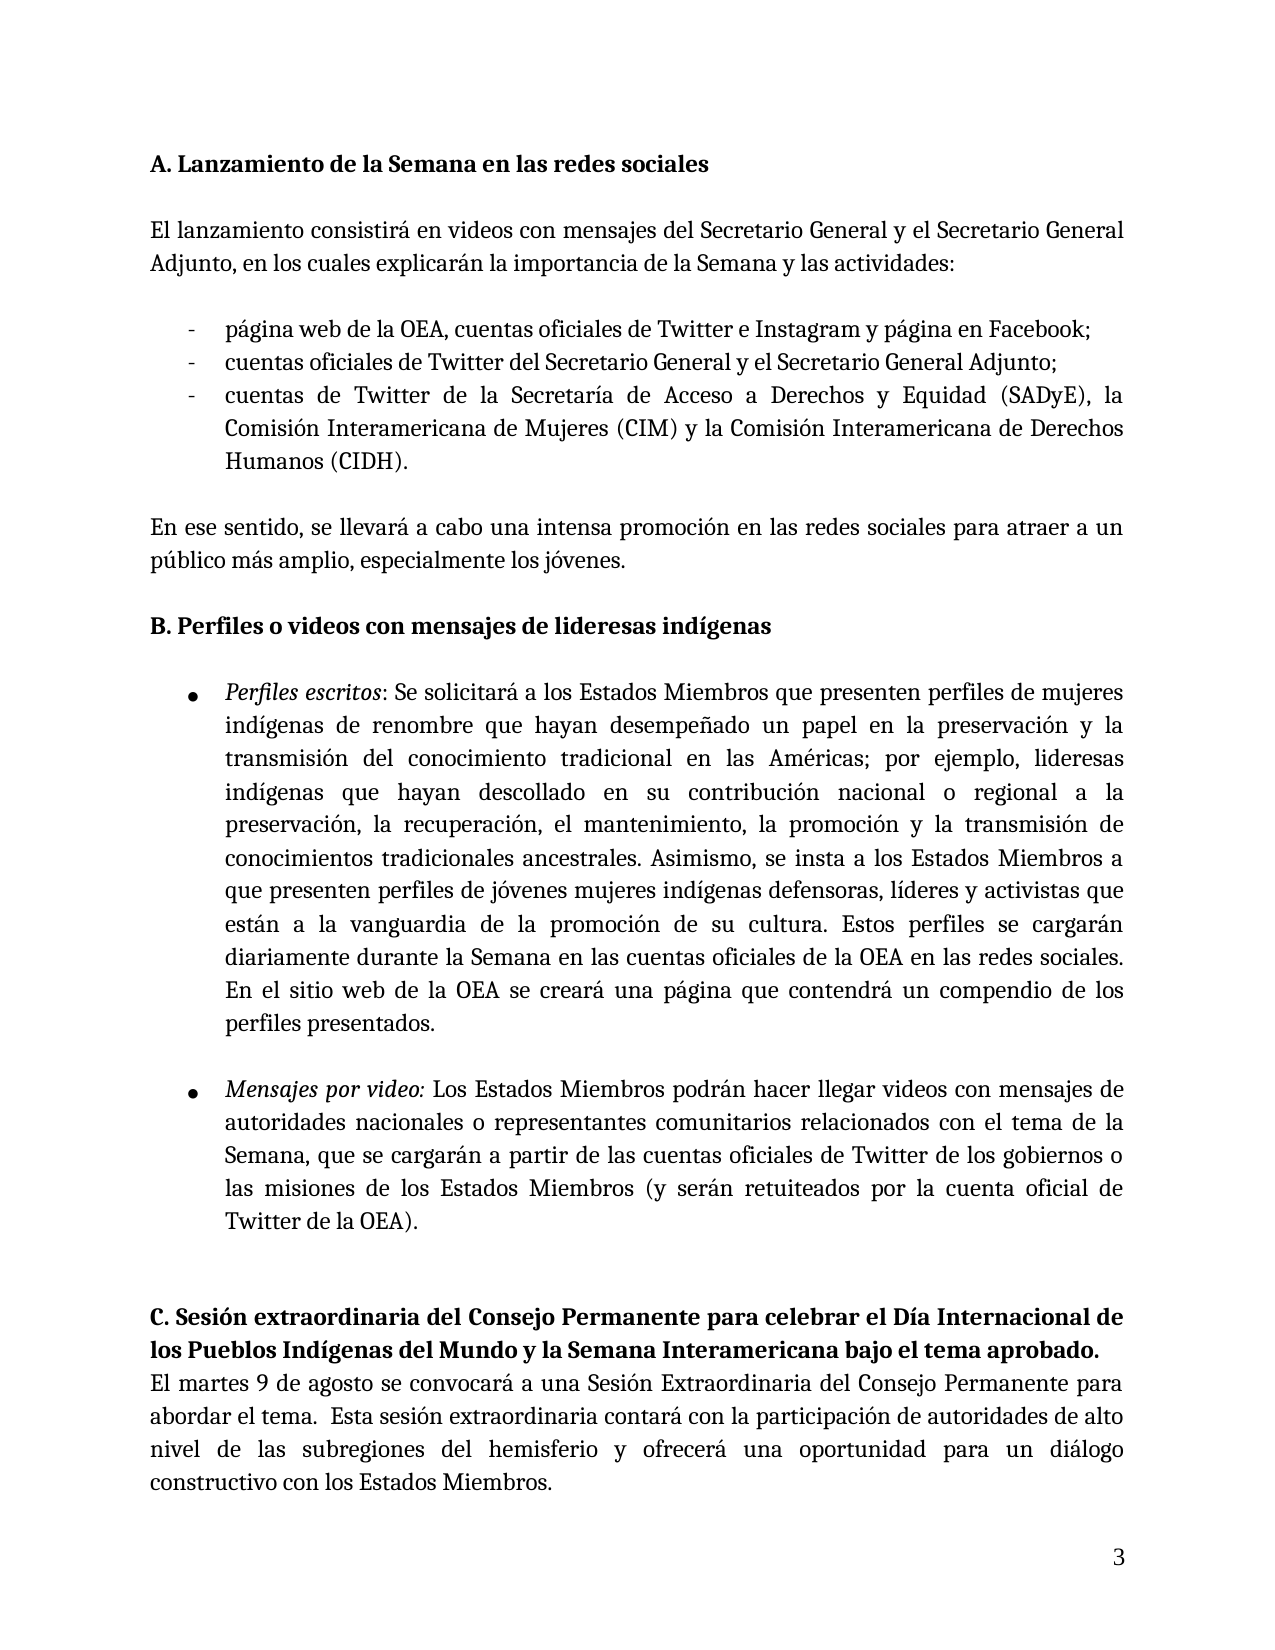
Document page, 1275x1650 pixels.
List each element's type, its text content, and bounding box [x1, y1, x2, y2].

text En ese sentido, se llevará a cabo una intensa promoción en las redes sociales para atraer a un público más amplio, especialmente los jóvenes. [150, 513, 1125, 575]
text El martes 9 de agosto se convocará a una Sesión Extraordinaria del Consejo Permanente para abordar el tema. Esta sesión extraordinaria contará con la participación de autoridades de alto nivel de las subregiones del hemisferio y ofrecerá una oportunidad para un diálogo constructivo con los Estados Miembros. [150, 1369, 1125, 1497]
text B. Perfiles o videos con mensajes de lideresas indígenas [150, 612, 1125, 641]
text A. Lanzamiento de la Semana en las redes sociales [150, 150, 1125, 179]
list Perfiles escritos: Se solicitará a los Estados Miembros que presenten perfiles de mujeres indígenas de renombre que hayan desempeñado un papel en la preservación y la transmisión del conocimiento tradicional en las Américas; por ejemplo, lideresas indígenas que hayan descollado en su contribución nacional o regional a la preservación, la recuperación, el mantenimiento, la promoción y la transmisión de conocimientos tradicionales ancestrales. Asimismo, se insta a los Estados Miembros a que presenten perfiles de jóvenes mujeres indígenas defensoras, líderes y activistas que están a la vanguardia de la promoción de su cultura. Estos perfiles se cargarán diariamente durante la Semana en las cuentas oficiales de la OEA en las redes sociales. En el sitio web de la OEA se creará una página que contendrá un compendio de los perfiles presentados. [187, 678, 1125, 1037]
list cuentas oficiales de Twitter del Secretario General y el Secretario General Adjunto; [187, 348, 1125, 377]
list Mensajes por video: Los Estados Miembros podrán hacer llegar videos con mensajes de autoridades nacionales o representantes comunitarios relacionados con el tema de la Semana, que se cargarán a partir de las cuentas oficiales de Twitter de los gobiernos o las misiones de los Estados Miembros (y serán retuiteados por la cuenta oficial de Twitter de la OEA). [187, 1074, 1125, 1235]
list cuentas de Twitter de la Secretaría de Acceso a Derechos y Equidad (SADyE), la Comisión Interamericana de Mujeres (CIM) y la Comisión Interamericana de Derechos Humanos (CIDH). [187, 381, 1125, 476]
list página web de la OEA, cuentas oficiales de Twitter e Instagram y página en Facebook; [187, 315, 1125, 344]
text C. Sesión extraordinaria del Consejo Permanente para celebrar el Día Internacional de los Pueblos Indígenas del Mundo y la Semana Interamericana bajo el tema aprobado. [150, 1303, 1125, 1365]
text El lanzamiento consistirá en videos con mensajes del Secretario General y el Secretario General Adjunto, en los cuales explicarán la importancia de la Semana y las actividades: [150, 216, 1125, 278]
